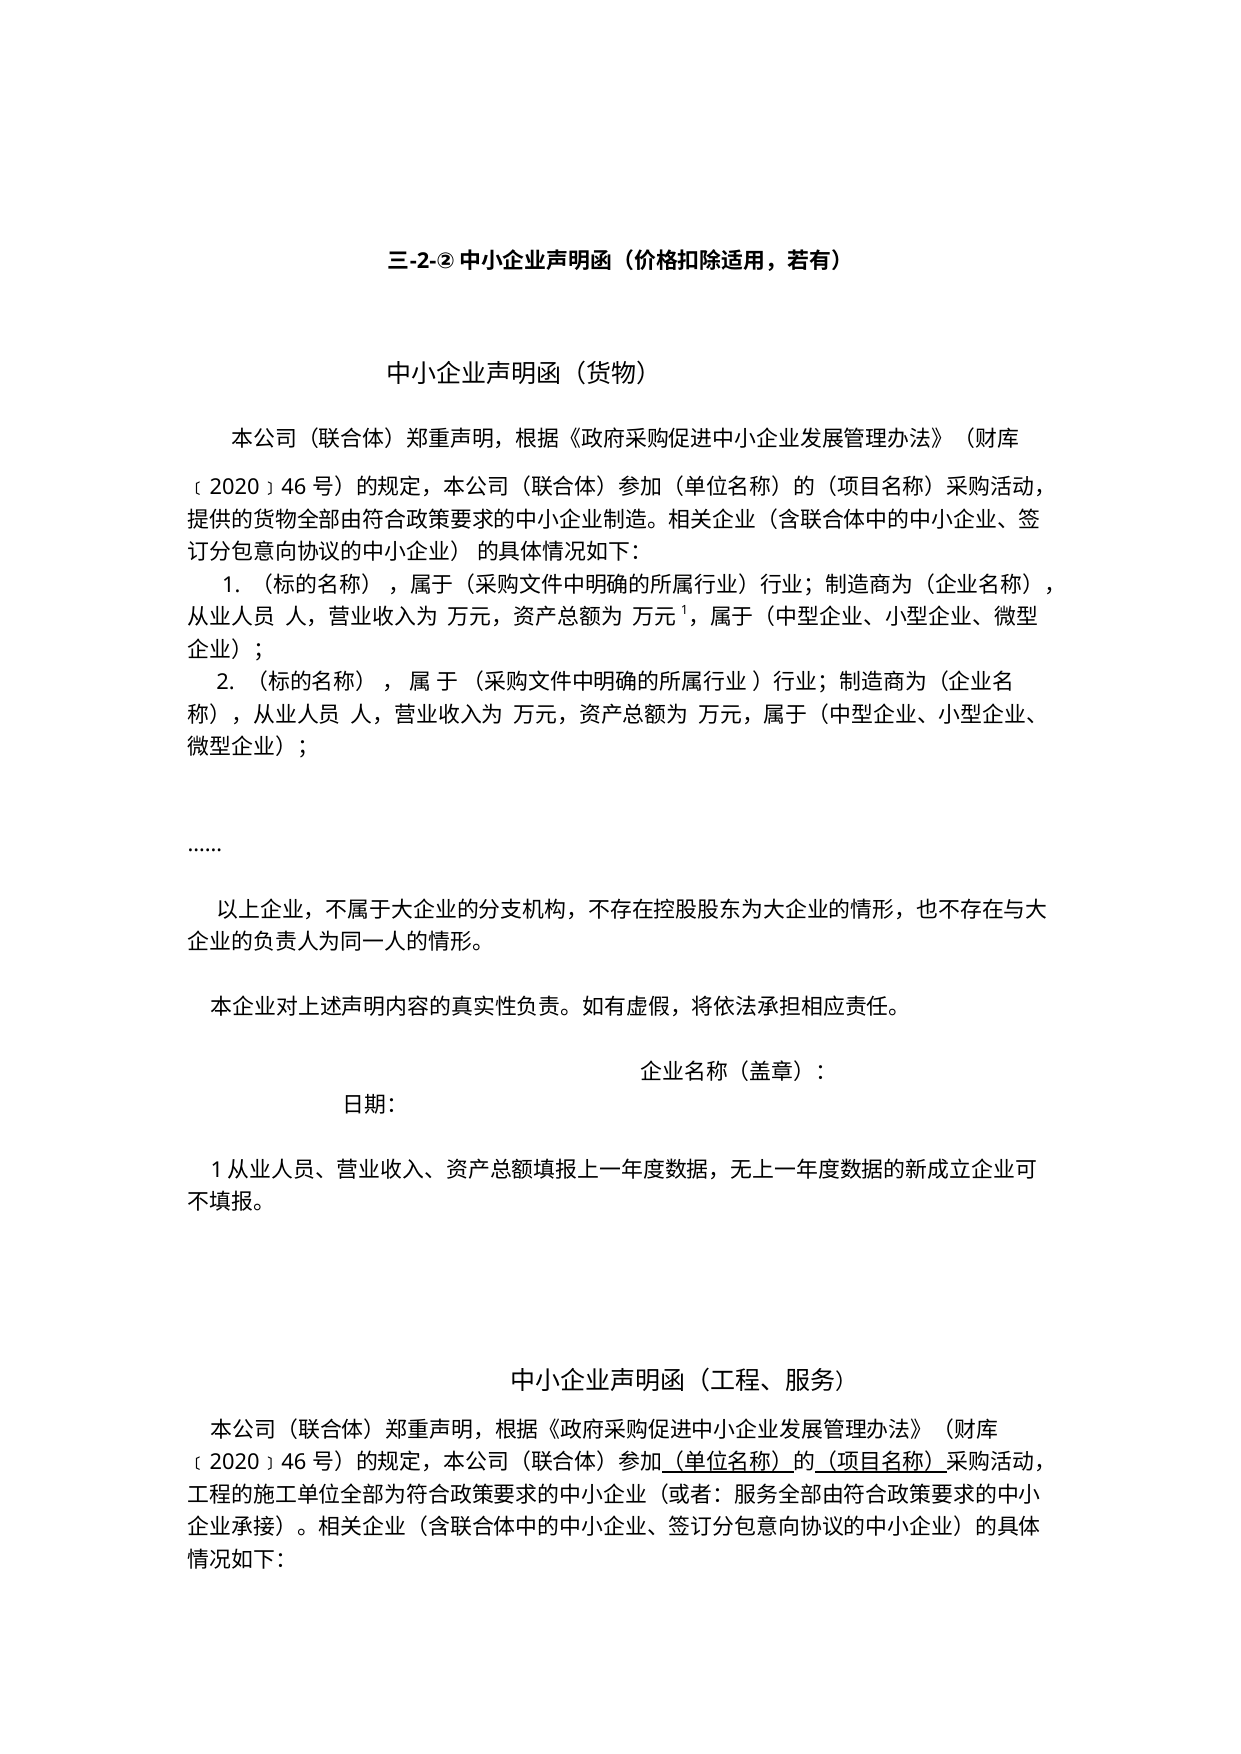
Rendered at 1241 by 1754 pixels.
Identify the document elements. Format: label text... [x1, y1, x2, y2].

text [187, 339, 1053, 1574]
text 三-2-②中小企业声明函（价格扣除适用，若有） [187, 210, 1053, 275]
